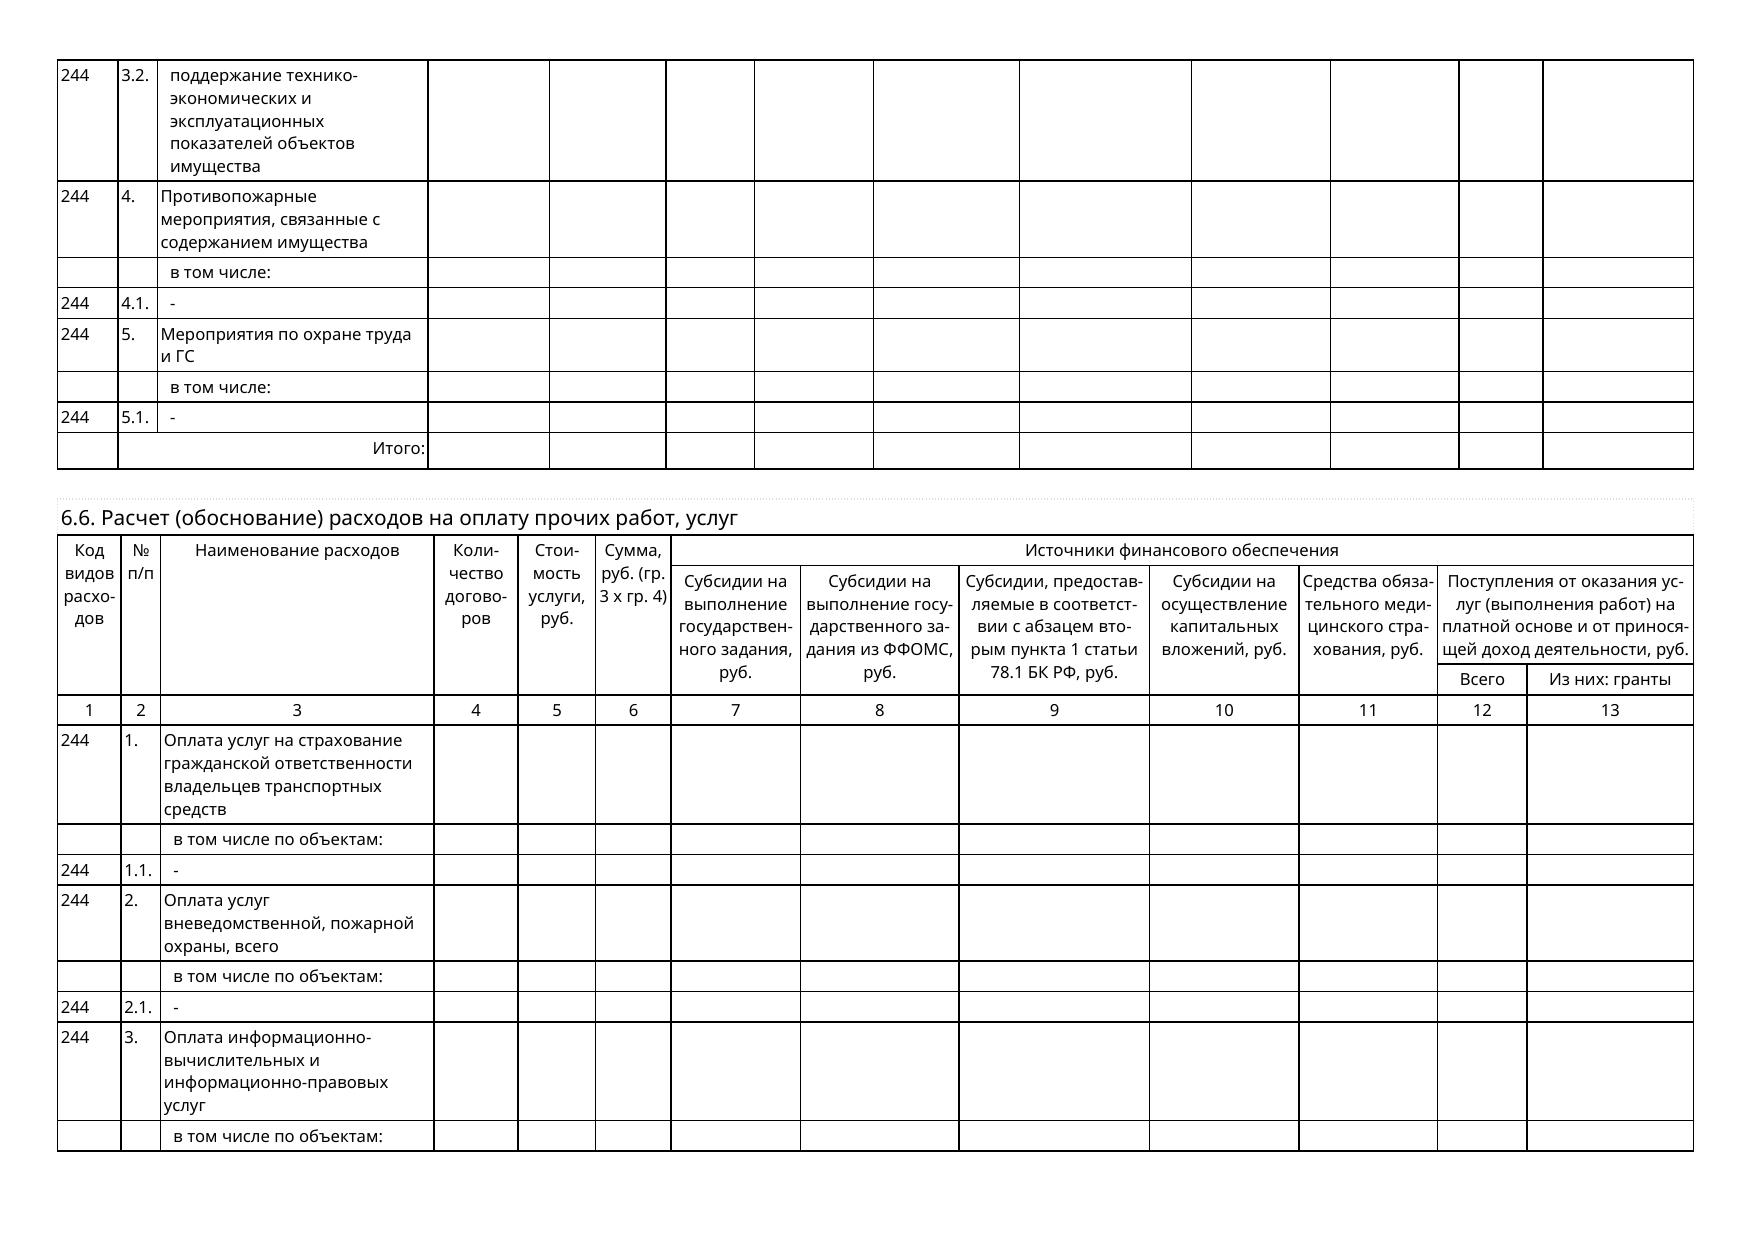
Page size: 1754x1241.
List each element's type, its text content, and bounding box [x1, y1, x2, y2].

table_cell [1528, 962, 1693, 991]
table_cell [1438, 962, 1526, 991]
table_cell 1. [122, 726, 160, 823]
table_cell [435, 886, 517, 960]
table_cell [519, 855, 595, 884]
table_cell [1192, 372, 1330, 401]
table_cell [1331, 258, 1458, 287]
table_cell 3 [161, 696, 433, 724]
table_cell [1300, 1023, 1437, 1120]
table_cell № п/п [122, 536, 160, 694]
table_cell [755, 182, 873, 256]
table_cell [755, 433, 873, 468]
table_cell [1192, 182, 1330, 256]
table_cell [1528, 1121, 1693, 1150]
table_cell 4.1. [119, 288, 157, 317]
table_cell [874, 288, 1019, 317]
table_cell [874, 258, 1019, 287]
table_cell [1460, 182, 1542, 256]
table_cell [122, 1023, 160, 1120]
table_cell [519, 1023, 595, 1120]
table_cell 11 [1300, 696, 1437, 724]
table_cell Наименование расходов [161, 536, 433, 694]
table_cell [119, 372, 157, 401]
table_cell [119, 258, 157, 287]
table_cell [1460, 61, 1542, 180]
table_cell Оплата услуг вневедомственной, пожарной охраны, всего [161, 886, 433, 960]
table_cell [122, 825, 160, 853]
table_cell [667, 288, 754, 317]
table_cell [550, 288, 665, 317]
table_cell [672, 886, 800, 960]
table_cell [1300, 855, 1437, 884]
table_cell - [158, 288, 427, 317]
table_cell [801, 855, 958, 884]
table_cell [1150, 726, 1298, 823]
table_cell [435, 825, 517, 853]
table_cell Средства обязательного медицинского страхования, руб. [1300, 566, 1437, 694]
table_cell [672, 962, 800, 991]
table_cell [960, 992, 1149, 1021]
table_cell [1331, 61, 1458, 180]
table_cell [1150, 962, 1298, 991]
table_cell [596, 855, 670, 884]
table_cell 12 [1438, 696, 1526, 724]
table_cell - [161, 855, 433, 884]
table_cell [58, 372, 117, 401]
table_cell [1300, 825, 1437, 853]
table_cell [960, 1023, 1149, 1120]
table_cell [1460, 372, 1542, 401]
table_cell 8 [801, 696, 958, 724]
table_cell [672, 726, 800, 823]
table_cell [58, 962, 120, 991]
table_cell [667, 182, 754, 256]
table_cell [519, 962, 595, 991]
table_cell [960, 726, 1149, 823]
table_cell Из них: гранты [1528, 665, 1693, 694]
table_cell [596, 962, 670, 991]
table_cell [1192, 319, 1330, 371]
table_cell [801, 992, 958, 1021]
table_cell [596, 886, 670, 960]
table_cell [550, 433, 665, 468]
table_cell [519, 726, 595, 823]
table_cell [550, 258, 665, 287]
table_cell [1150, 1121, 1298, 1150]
table_cell Субсидии на выполнение государственного задания, руб. [672, 566, 800, 694]
table_cell [1544, 319, 1693, 371]
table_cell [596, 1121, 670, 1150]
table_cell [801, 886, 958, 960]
table_cell [1020, 288, 1191, 317]
table_cell 4. [119, 182, 157, 256]
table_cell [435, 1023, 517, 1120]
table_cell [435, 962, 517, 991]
table_cell 244 [58, 288, 117, 317]
table_cell [667, 258, 754, 287]
table_cell 5 [519, 696, 595, 724]
table_cell [1438, 855, 1526, 884]
table_cell [1331, 433, 1458, 468]
table_cell [1438, 726, 1526, 823]
table_cell [1528, 855, 1693, 884]
table_cell [550, 61, 665, 180]
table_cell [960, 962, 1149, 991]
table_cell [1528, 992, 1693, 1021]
table_cell [960, 825, 1149, 853]
table_cell [874, 433, 1019, 468]
table_cell [1544, 61, 1693, 180]
table_cell [1020, 372, 1191, 401]
table_cell [667, 433, 754, 468]
table_cell [874, 319, 1019, 371]
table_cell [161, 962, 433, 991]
table_cell [1331, 403, 1458, 432]
table_cell [667, 61, 754, 180]
table_cell [1544, 433, 1693, 468]
table_cell [755, 403, 873, 432]
table_cell [672, 825, 800, 853]
table_cell 9 [960, 696, 1149, 724]
table_cell [596, 726, 670, 823]
table_cell [1460, 403, 1542, 432]
table_cell 2. [122, 886, 160, 960]
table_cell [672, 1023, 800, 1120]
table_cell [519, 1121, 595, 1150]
table_cell [596, 825, 670, 853]
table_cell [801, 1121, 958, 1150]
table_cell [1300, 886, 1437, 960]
table_cell [58, 433, 117, 468]
table_cell - [158, 403, 427, 432]
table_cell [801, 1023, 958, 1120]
table_cell [1331, 182, 1458, 256]
table_cell [667, 372, 754, 401]
table_cell [1192, 61, 1330, 180]
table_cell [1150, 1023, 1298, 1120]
table_cell 4 [435, 696, 517, 724]
table_cell [1300, 726, 1437, 823]
table_cell [429, 258, 549, 287]
table_cell [755, 372, 873, 401]
table_cell [550, 372, 665, 401]
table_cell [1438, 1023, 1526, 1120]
table_cell 244 [58, 726, 120, 823]
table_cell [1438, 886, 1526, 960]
table_cell [1192, 433, 1330, 468]
table_cell 244 [58, 182, 117, 256]
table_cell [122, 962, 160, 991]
table_cell [429, 433, 549, 468]
table_cell [1192, 288, 1330, 317]
table_cell Оплата услуг на страхование гражданской ответственности владельцев транспортных средств [161, 726, 433, 823]
table_cell [429, 372, 549, 401]
table_cell [874, 182, 1019, 256]
table_cell [1020, 319, 1191, 371]
table_cell [1438, 825, 1526, 853]
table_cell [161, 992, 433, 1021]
table_cell [960, 855, 1149, 884]
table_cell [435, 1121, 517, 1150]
table_cell [874, 372, 1019, 401]
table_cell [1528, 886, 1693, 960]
table_cell 5. [119, 319, 157, 371]
table_cell 6 [596, 696, 670, 724]
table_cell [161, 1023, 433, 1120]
table_cell [667, 403, 754, 432]
table_cell [550, 182, 665, 256]
table_cell [1528, 726, 1693, 823]
table_cell 244 [58, 61, 117, 180]
table_cell в том числе: [158, 372, 427, 401]
table_cell [1544, 258, 1693, 287]
table_cell [1020, 403, 1191, 432]
table_cell Противопожарные мероприятия, связанные с содержанием имущества [158, 182, 427, 256]
table_cell [1544, 372, 1693, 401]
table_cell Субсидии на выполнение государственного задания из ФФОМС, руб. [801, 566, 958, 694]
table_cell 244 [58, 855, 120, 884]
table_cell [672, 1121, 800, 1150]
table_cell [58, 825, 120, 853]
table_cell [429, 403, 549, 432]
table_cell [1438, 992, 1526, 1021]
table_cell [429, 319, 549, 371]
table_cell Количество договоров [435, 536, 517, 694]
table_cell 5.1. [119, 403, 157, 432]
table_cell 1.1. [122, 855, 160, 884]
table_cell [435, 855, 517, 884]
table_cell [1020, 433, 1191, 468]
table_cell [1192, 403, 1330, 432]
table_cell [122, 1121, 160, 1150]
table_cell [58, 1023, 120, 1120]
table_cell [550, 319, 665, 371]
table_cell [1331, 319, 1458, 371]
table_cell [1544, 288, 1693, 317]
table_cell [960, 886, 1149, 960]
table_cell [667, 319, 754, 371]
table_cell Стоимость услуги, руб. [519, 536, 595, 694]
table_cell в том числе по объектам: [161, 825, 433, 853]
table_cell Итого: [119, 433, 427, 468]
table_cell [1528, 825, 1693, 853]
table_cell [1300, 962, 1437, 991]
table_cell [429, 61, 549, 180]
table_cell Сумма, руб. (гр. 3 х гр. 4) [596, 536, 670, 694]
table_cell [1331, 288, 1458, 317]
table_cell 244 [58, 886, 120, 960]
table_cell 7 [672, 696, 800, 724]
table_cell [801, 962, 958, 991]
table_cell [1150, 855, 1298, 884]
table_cell Всего [1438, 665, 1526, 694]
table_cell [1192, 258, 1330, 287]
table_cell [1460, 258, 1542, 287]
table_cell [755, 61, 873, 180]
table_header 6.6. Расчет (обоснование) расходов на оплату прочих работ, услуг [58, 498, 1693, 534]
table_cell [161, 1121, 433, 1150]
table_cell Источники финансового обеспечения [672, 536, 1693, 565]
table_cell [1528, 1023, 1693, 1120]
table_cell 10 [1150, 696, 1298, 724]
table_cell [755, 258, 873, 287]
table_cell 244 [58, 319, 117, 371]
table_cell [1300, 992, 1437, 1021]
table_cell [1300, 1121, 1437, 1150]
table_cell [1544, 403, 1693, 432]
table_cell [1331, 372, 1458, 401]
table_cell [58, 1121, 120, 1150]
table_cell [672, 855, 800, 884]
table_cell [435, 726, 517, 823]
table_cell [1460, 319, 1542, 371]
table_cell [429, 288, 549, 317]
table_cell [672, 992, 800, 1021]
table_cell [1020, 182, 1191, 256]
table_cell [1544, 182, 1693, 256]
table_cell [1460, 288, 1542, 317]
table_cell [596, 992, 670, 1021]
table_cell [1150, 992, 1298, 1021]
table_cell 2 [122, 696, 160, 724]
table_cell Код видов расходов [58, 536, 120, 694]
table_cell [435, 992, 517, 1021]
table_cell [801, 825, 958, 853]
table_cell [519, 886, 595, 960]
table_cell Субсидии на осуществление капитальных вложений, руб. [1150, 566, 1298, 694]
table_cell Поступления от оказания услуг (выполнения работ) на платной основе и от приносящей доход деятельности, руб. [1438, 566, 1693, 663]
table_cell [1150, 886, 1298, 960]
table_cell [874, 403, 1019, 432]
table_cell 1 [58, 696, 120, 724]
table_cell [874, 61, 1019, 180]
table_cell [1460, 433, 1542, 468]
table_cell в том числе: [158, 258, 427, 287]
table_cell [1150, 825, 1298, 853]
table_cell 13 [1528, 696, 1693, 724]
table_cell Субсидии, предоставляемые в соответствии с абзацем вторым пункта 1 статьи 78.1 БК РФ, руб. [960, 566, 1149, 694]
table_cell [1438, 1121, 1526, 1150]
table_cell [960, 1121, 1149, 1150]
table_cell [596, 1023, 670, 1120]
table_cell [550, 403, 665, 432]
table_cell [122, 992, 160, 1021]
table_cell [58, 258, 117, 287]
table_cell поддержание технико-экономических и эксплуатационных показателей объектов имущества [158, 61, 427, 180]
table_cell [519, 825, 595, 853]
table_cell [755, 288, 873, 317]
table_cell [1020, 61, 1191, 180]
table_cell [1020, 258, 1191, 287]
table_cell [801, 726, 958, 823]
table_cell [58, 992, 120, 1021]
table_cell [755, 319, 873, 371]
table_cell [429, 182, 549, 256]
table_cell 244 [58, 403, 117, 432]
table_cell 3.2. [119, 61, 157, 180]
table_cell Мероприятия по охране труда и ГС [158, 319, 427, 371]
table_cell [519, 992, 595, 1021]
